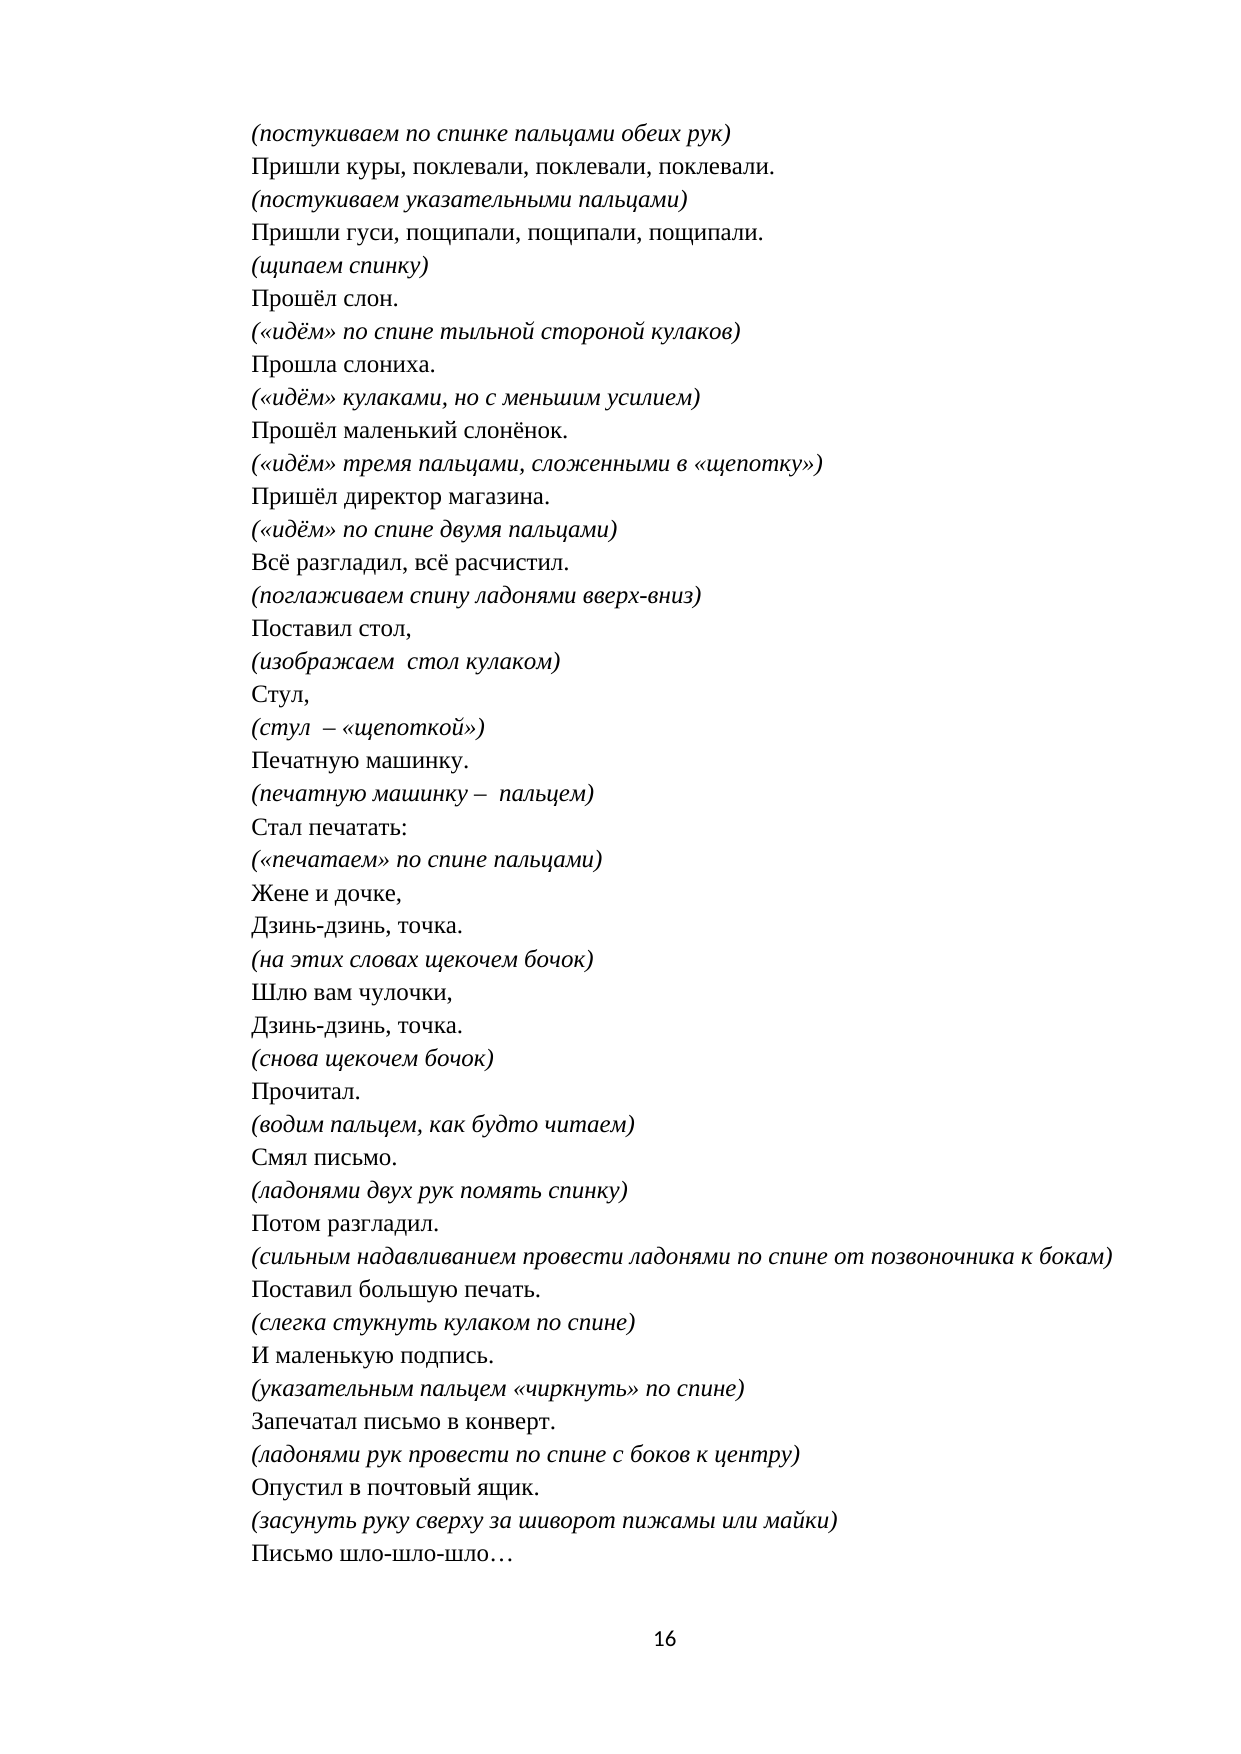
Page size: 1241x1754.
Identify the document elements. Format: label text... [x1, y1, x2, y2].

list Прошла слониха. [177, 349, 1152, 378]
list (слегка стукнуть кулаком по спине) [177, 1307, 1152, 1336]
list Пришли куры, поклевали, поклевали, поклевали. [177, 151, 1152, 180]
list Пришёл директор магазина. [177, 481, 1152, 510]
list (указательным пальцем «чиркнуть» по спине) [177, 1373, 1152, 1402]
list Жене и дочке, [177, 878, 1152, 906]
list Опустил в почтовый ящик. [177, 1472, 1152, 1501]
list («идём» по спине двумя пальцами) [177, 514, 1152, 543]
list Дзинь-дзинь, точка. [177, 1010, 1152, 1038]
list Запечатал письмо в конверт. [177, 1406, 1152, 1435]
list Поставил большую печать. [177, 1274, 1152, 1303]
list («идём» кулаками, но с меньшим усилием) [177, 382, 1152, 411]
list (щипаем спинку) [177, 250, 1152, 279]
list (постукиваем по спинке пальцами обеих рук) [177, 118, 1152, 147]
list И маленькую подпись. [177, 1340, 1152, 1369]
list (снова щекочем бочок) [177, 1043, 1152, 1071]
list (поглаживаем спину ладонями вверх-вниз) [177, 580, 1152, 609]
list Смял письмо. [177, 1142, 1152, 1171]
list Поставил стол, [177, 613, 1152, 642]
list Дзинь-дзинь, точка. [177, 911, 1152, 939]
list Пришли гуси, пощипали, пощипали, пощипали. [177, 217, 1152, 246]
list (печатную машинку – пальцем) [177, 778, 1152, 807]
list (сильным надавливанием провести ладонями по спине от позвоночника к бокам) [177, 1241, 1152, 1269]
list («печатаем» по спине пальцами) [177, 844, 1152, 873]
list (изображаем стол кулаком) [177, 646, 1152, 675]
list Шлю вам чулочки, [177, 977, 1152, 1005]
list Потом разгладил. [177, 1208, 1152, 1237]
list («идём» по спине тыльной стороной кулаков) [177, 316, 1152, 345]
list Прочитал. [177, 1076, 1152, 1104]
list Печатную машинку. [177, 746, 1152, 774]
list (постукиваем указательными пальцами) [177, 184, 1152, 213]
list (стул – «щепоткой») [177, 712, 1152, 741]
list (засунуть руку сверху за шиворот пижамы или майки) [177, 1505, 1152, 1534]
list Всё разгладил, всё расчистил. [177, 547, 1152, 576]
list Прошёл маленький слонёнок. [177, 415, 1152, 444]
list Прошёл слон. [177, 283, 1152, 312]
list (на этих словах щекочем бочок) [177, 944, 1152, 972]
list Стал печатать: [177, 812, 1152, 840]
list (ладонями рук провести по спине с боков к центру) [177, 1439, 1152, 1468]
list Письмо шло-шло-шло… [177, 1538, 1152, 1567]
list Стул, [177, 679, 1152, 708]
list (ладонями двух рук помять спинку) [177, 1175, 1152, 1203]
list (водим пальцем, как будто читаем) [177, 1109, 1152, 1137]
list («идём» тремя пальцами, сложенными в «щепотку») [177, 448, 1152, 477]
